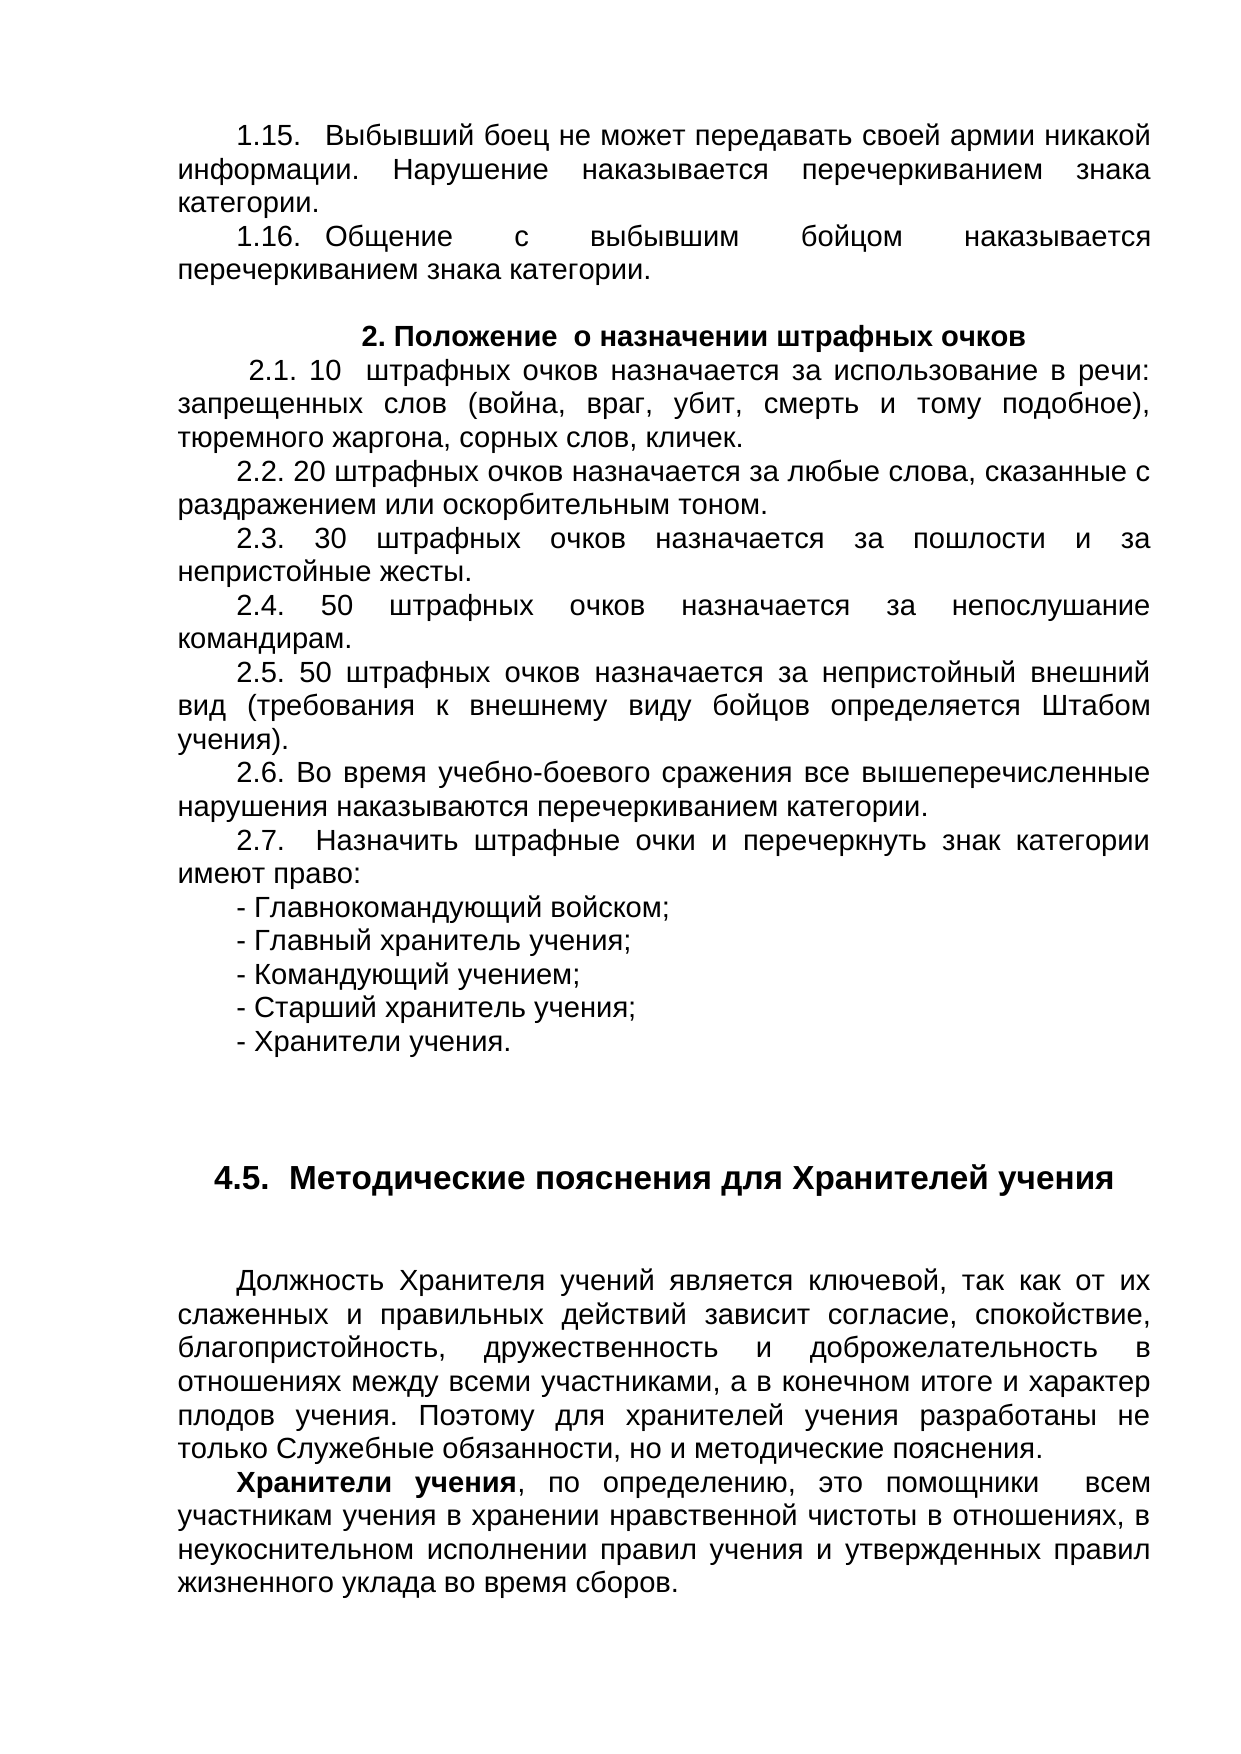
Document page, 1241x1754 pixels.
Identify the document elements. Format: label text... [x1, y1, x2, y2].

text - Хранители учения. [177, 1024, 1152, 1057]
text Должность Хранителя учений является ключевой, так как от их слаженных и правильных действий зависит согласие, спокойствие, благопристойность, дружественность и доброжелательность в отношениях между всеми участниками, а в конечном итоге и характер плодов учения. Поэтому для хранителей учения разработаны не только Служебные обязанности, но и методические пояснения. [177, 1263, 1152, 1465]
text - Главный хранитель учения; [177, 923, 1152, 957]
text 2.3. 30 штрафных очков назначается за пошлости и за непристойные жесты. [177, 521, 1152, 588]
text 2.2. 20 штрафных очков назначается за любые слова, сказанные с раздражением или оскорбительным тоном. [177, 453, 1152, 521]
text - Главнокомандующий войском; [177, 889, 1152, 923]
text 2.6. Во время учебно-боевого сражения все вышеперечисленные нарушения наказываются перечеркиванием категории. [177, 755, 1152, 822]
text 2.4. 50 штрафных очков назначается за непослушание командирам. [177, 588, 1152, 655]
text 2.5. 50 штрафных очков назначается за непристойный внешний вид (требования к внешнему виду бойцов определяется Штабом учения). [177, 655, 1152, 755]
text 2.7. Назначить штрафные очки и перечеркнуть знак категории имеют право: [177, 822, 1152, 889]
list Выбывший боец не может передавать своей армии никакой информации. Нарушение наказывается перечеркиванием знака категории. [177, 118, 1152, 219]
list Методические пояснения для Хранителей учения [177, 1158, 1152, 1196]
text 2. Положение о назначении штрафных очков [177, 319, 1152, 353]
text 2.1. 10 штрафных очков назначается за использование в речи: запрещенных слов (война, враг, убит, смерть и тому подобное), тюремного жаргона, сорных слов, кличек. [177, 353, 1152, 453]
text - Старший хранитель учения; [177, 990, 1152, 1024]
text - Командующий учением; [177, 957, 1152, 990]
text Хранители учения, по определению, это помощники всем участникам учения в хранении нравственной чистоты в отношениях, в неукоснительном исполнении правил учения и утвержденных правил жизненного уклада во время сборов. [177, 1465, 1152, 1599]
list Общение с выбывшим бойцом наказывается перечеркиванием знака категории. [177, 219, 1152, 286]
